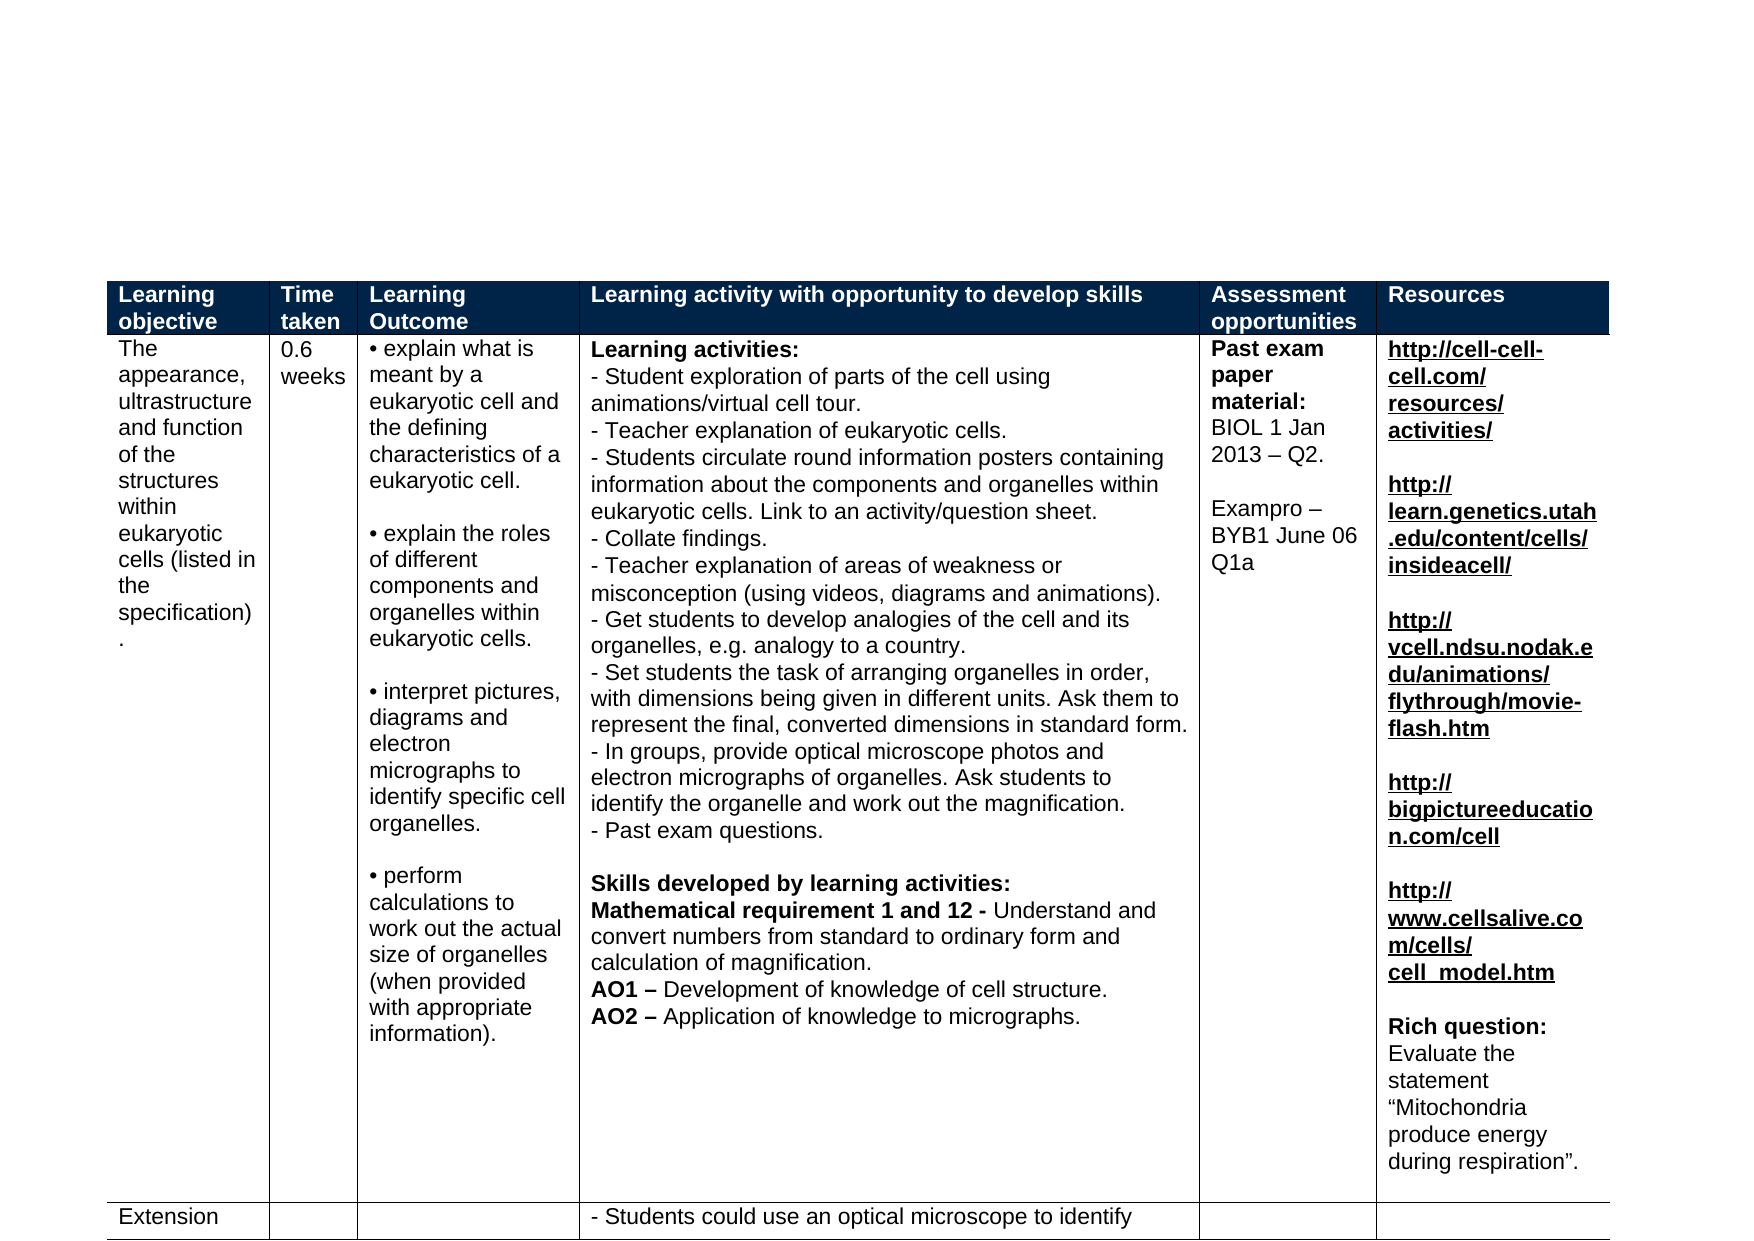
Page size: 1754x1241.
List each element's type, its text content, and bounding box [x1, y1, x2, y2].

table_cell [1200, 1203, 1376, 1239]
table_cell [1377, 1203, 1609, 1239]
table_header Learning Outcome [358, 281, 579, 334]
table_cell Learning activities: - Student exploration of parts of the cell using animations/virtual cell tour. - Teacher explanation of eukaryotic cells. - Students circulate round information posters containing information about the components and organelles within eukaryotic cells. Link to an activity/question sheet. - Collate findings. - Teacher explanation of areas of weakness or misconception (using videos, diagrams and animations). - Get students to develop analogies of the cell and its organelles, e.g. analogy to a country. - Set students the task of arranging organelles in order, with dimensions being given in different units. Ask them to represent the final, converted dimensions in standard form. - In groups, provide optical microscope photos and electron micrographs of organelles. Ask students to identify the organelle and work out the magnification. - Past exam questions. Skills developed by learning activities: Mathematical requirement 1 and 12 - Understand and convert numbers from standard to ordinary form and calculation of magnification. AO1 – Development of knowledge of cell structure. AO2 – Application of knowledge to micrographs. [580, 335, 1199, 1202]
table_header Assessment opportunities [1200, 281, 1376, 334]
table_header Time taken [270, 281, 357, 334]
table_cell • explain what is meant by a eukaryotic cell and the defining characteristics of a eukaryotic cell. • explain the roles of different components and organelles within eukaryotic cells. • interpret pictures, diagrams and electron micrographs to identify specific cell organelles. • perform calculations to work out the actual size of organelles (when provided with appropriate information). [358, 335, 579, 1202]
table_header Resources [1377, 281, 1609, 334]
table_cell [270, 1203, 357, 1239]
table_cell The appearance, ultrastructure and function of the structures within eukaryotic cells (listed in the specification). [107, 335, 269, 1202]
table_header Learning objective [107, 281, 269, 334]
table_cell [580, 1203, 1199, 1239]
table_cell Extension [107, 1203, 269, 1239]
table_header Learning activity with opportunity to develop skills [580, 281, 1199, 334]
table_cell 0.6 weeks [270, 335, 357, 1202]
table_cell Past exam paper material: BIOL 1 Jan 2013 – Q2. Exampro – BYB1 June 06 Q1a [1200, 335, 1376, 1202]
table_cell http://cell-cell-cell.com/resources/activities/ http://learn.genetics.utah.edu/content/cells/insideacell/ http://vcell.ndsu.nodak.edu/animations/flythrough/movie-flash.htm http://bigpictureeducation.com/cell http://www.cellsalive.com/cells/cell_model.htm Rich question: Evaluate the statement “Mitochondria produce energy during respiration”. [1377, 335, 1609, 1202]
table_cell [358, 1203, 579, 1239]
